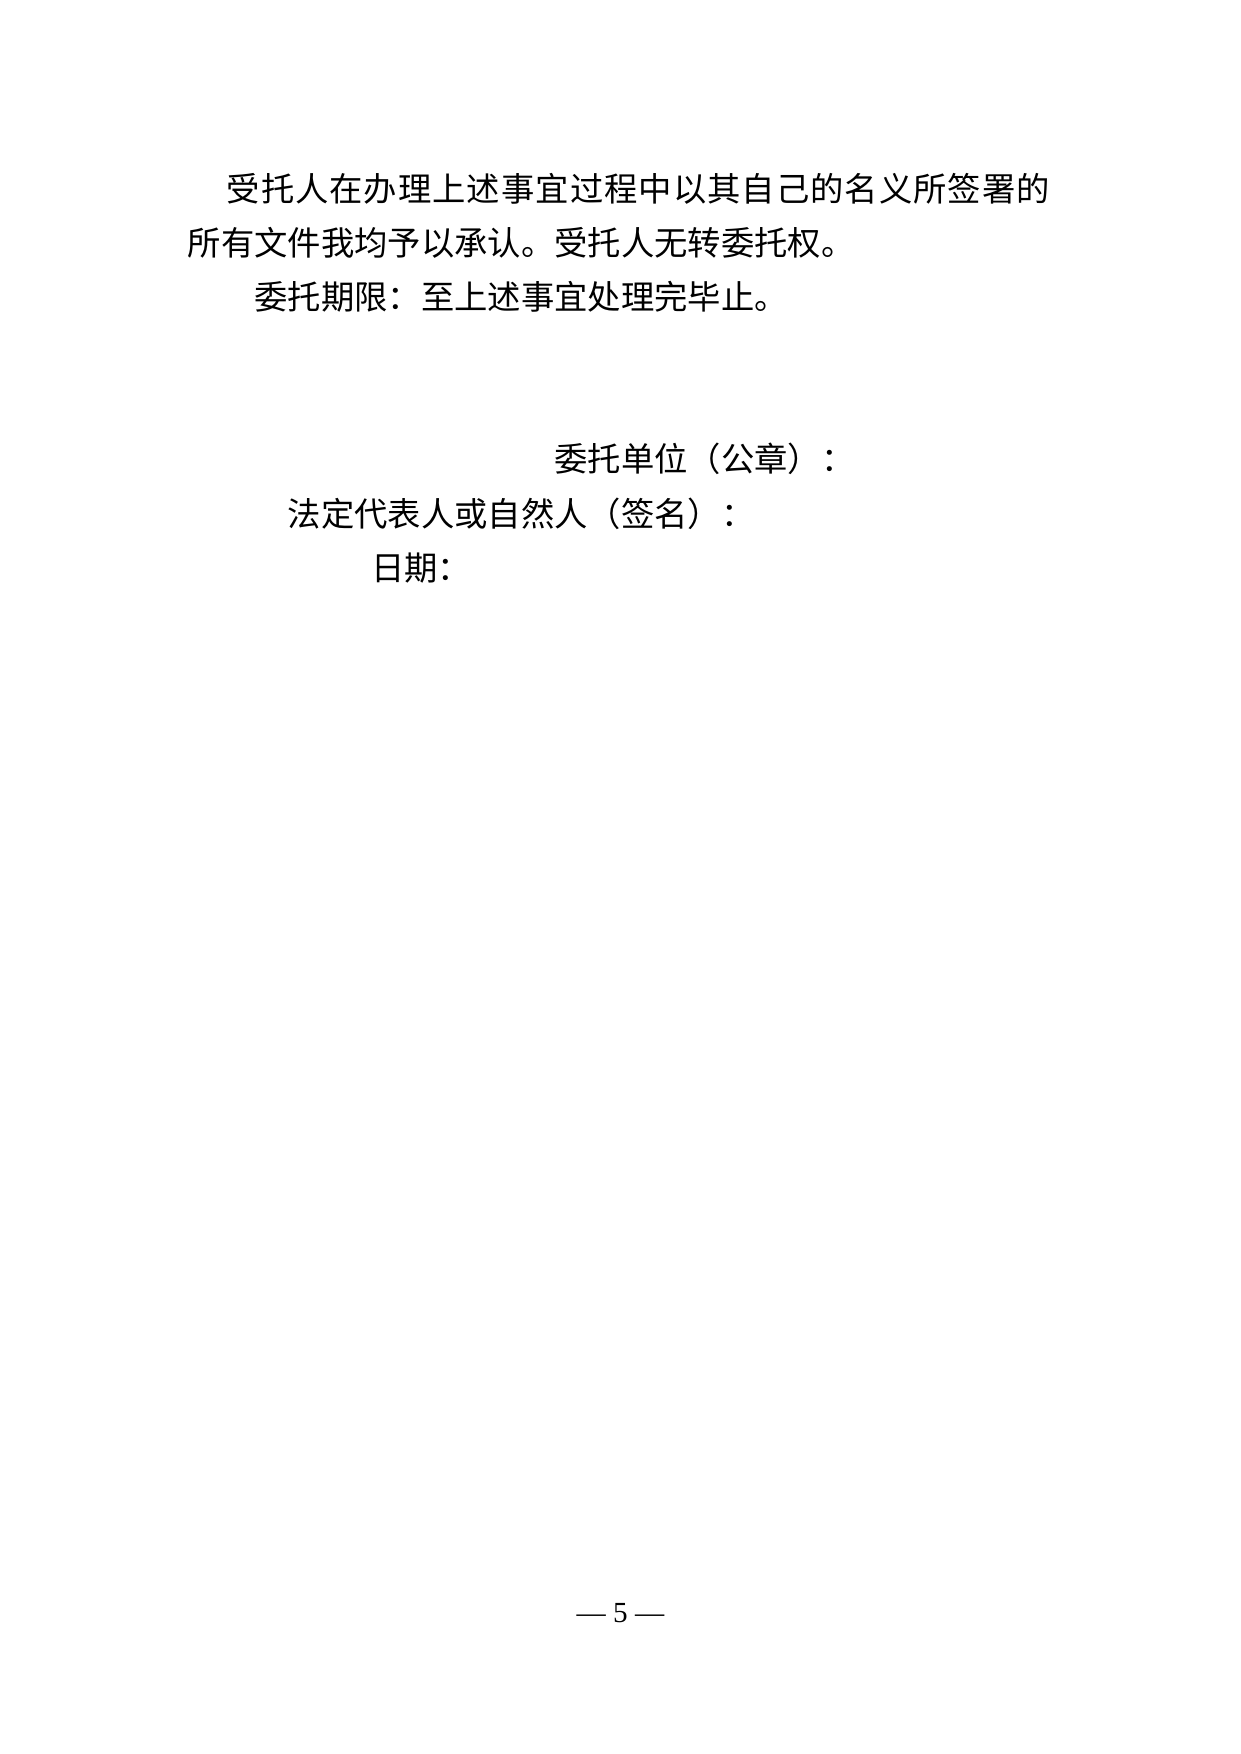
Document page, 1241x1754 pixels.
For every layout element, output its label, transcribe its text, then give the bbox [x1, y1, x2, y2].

text 日期： [187, 537, 1053, 591]
text 委托单位（公章）： [187, 428, 1053, 483]
text 受托人在办理上述事宜过程中以其自己的名义所签署的所有文件我均予以承认。受托人无转委托权。 [187, 158, 1053, 266]
text 委托期限：至上述事宜处理完毕止。 [187, 266, 1053, 320]
text 法定代表人或自然人（签名）： [187, 483, 1053, 537]
